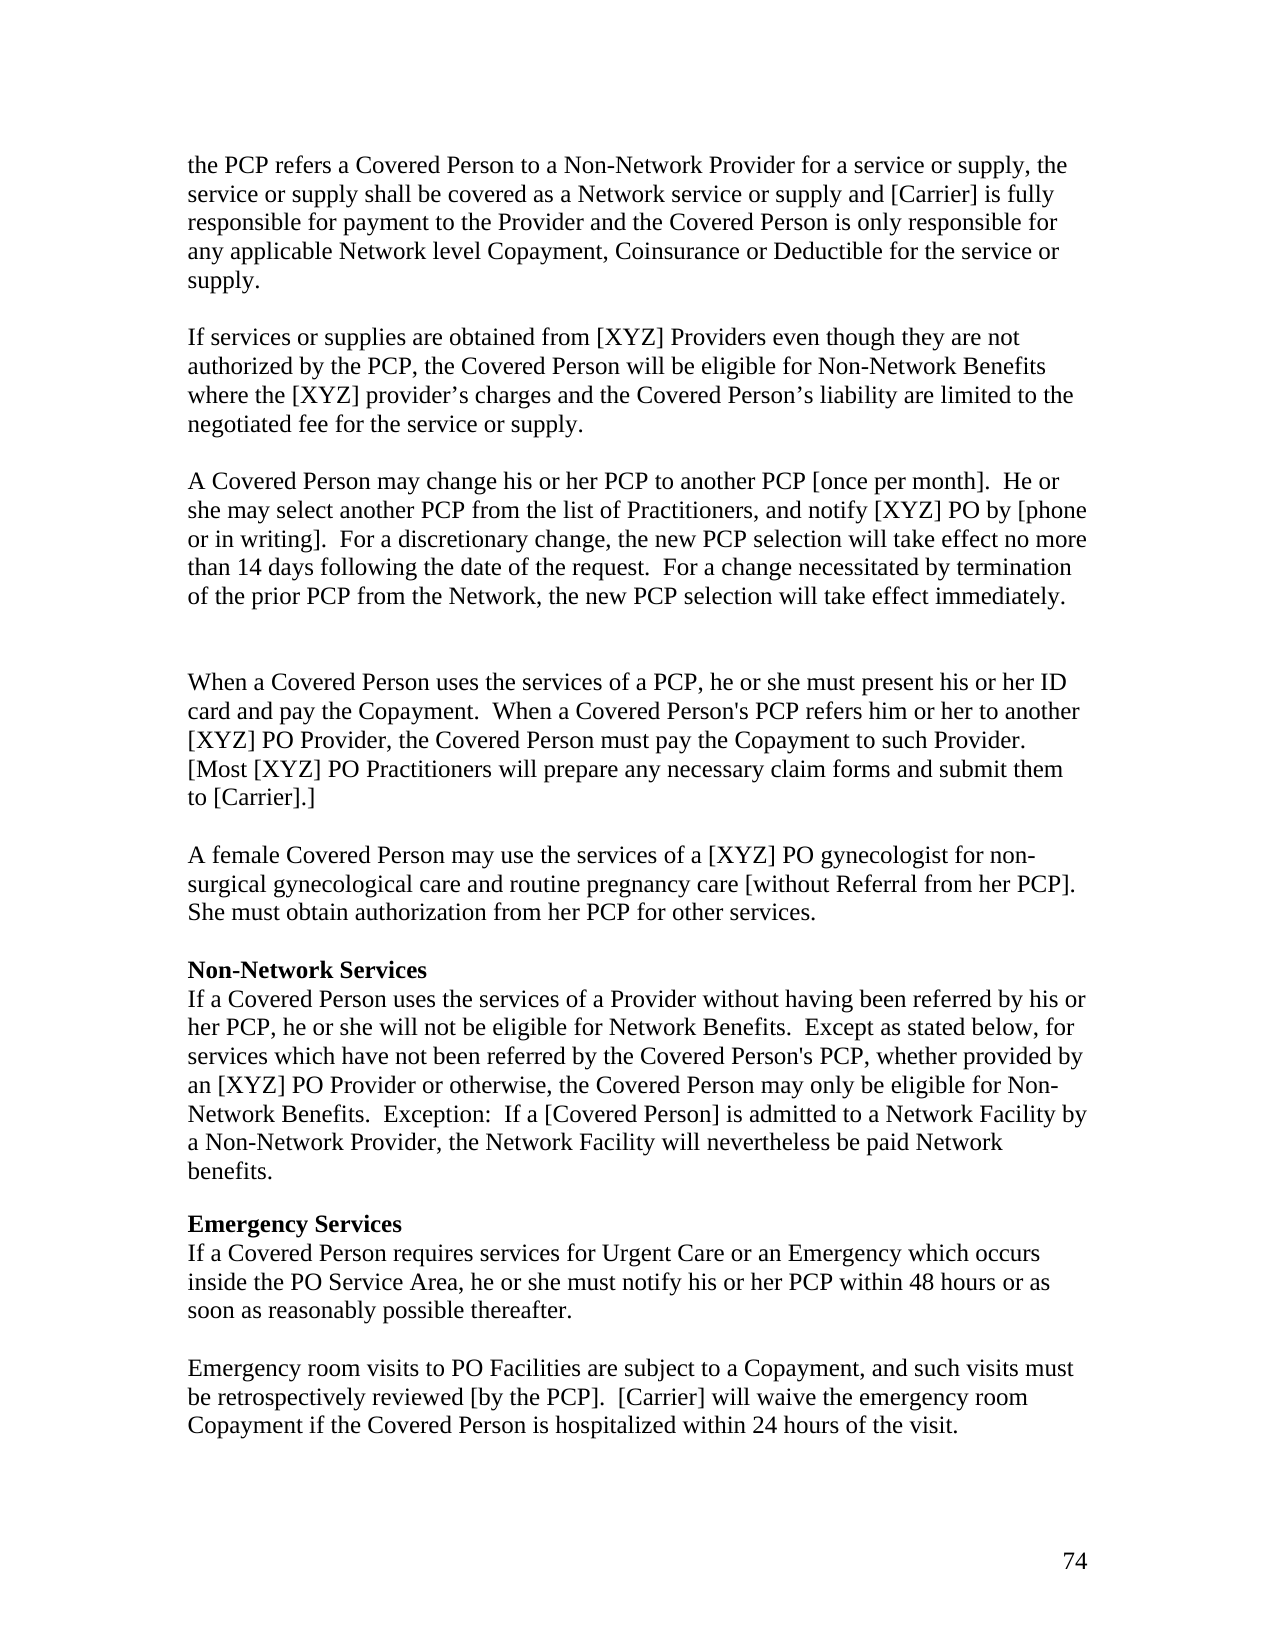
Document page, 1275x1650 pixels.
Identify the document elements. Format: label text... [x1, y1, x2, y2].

text Emergency room visits to PO Facilities are subject to a Copayment, and such visits must be retrospectively reviewed [by the PCP]. [Carrier] will waive the emergency room Copayment if the Covered Person is hospitalized within 24 hours of the visit. [187, 1353, 1087, 1439]
text If a Covered Person requires services for Urgent Care or an Emergency which occurs inside the PO Service Area, he or she must notify his or her PCP within 48 hours or as soon as reasonably possible thereafter. [187, 1238, 1087, 1324]
text A female Covered Person may use the services of a [XYZ] PO gynecologist for non-surgical gynecological care and routine pregnancy care [without Referral from her PCP]. She must obtain authorization from her PCP for other services. [187, 840, 1087, 926]
text A Covered Person may change his or her PCP to another PCP [once per month]. He or she may select another PCP from the list of Practitioners, and notify [XYZ] by [phone or in writing]. For a discretionary change, the new PCP selection will take effect no more than 14 days following the date of the request. For a change necessitated by termination of the prior PCP from the Network, the new PCP selection will take effect immediately. [187, 466, 1087, 610]
text Non-Network Services [187, 955, 1087, 984]
text When a Covered Person uses the services of a PCP, he or she must present his or her ID card and pay the Copayment. When a Covered Person's PCP refers him or her to another [XYZ] PO Provider, the Covered Person must pay the Copayment to such Provider. [Most [XYZ] PO Practitioners will prepare any necessary claim forms and submit them to [Carrier].] [187, 667, 1087, 811]
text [187, 150, 1087, 294]
text Emergency Services [187, 1209, 1087, 1238]
text If a Covered Person uses the services of a Provider without having been referred by his or her PCP, he or she will not be eligible for Network Benefits. Except as stated below, for services which have not been referred by the Covered Person's PCP, whether provided by an [XYZ] PO Provider or otherwise, the Covered Person may only be eligible for Non-Network Benefits. Exception: If a [Covered Person] is admitted to a Network Facility by a Non-Network Provider, the Network Facility will nevertheless be paid Network benefits. [187, 984, 1087, 1185]
text If services or supplies are obtained from [XYZ] Providers even though they are not authorized by the PCP, the Covered Person will be eligible for Non-Network Benefits where the [XYZ] provider’s charges and the Covered Person’s liability are limited to the negotiated fee for the service or supply. [187, 322, 1087, 437]
